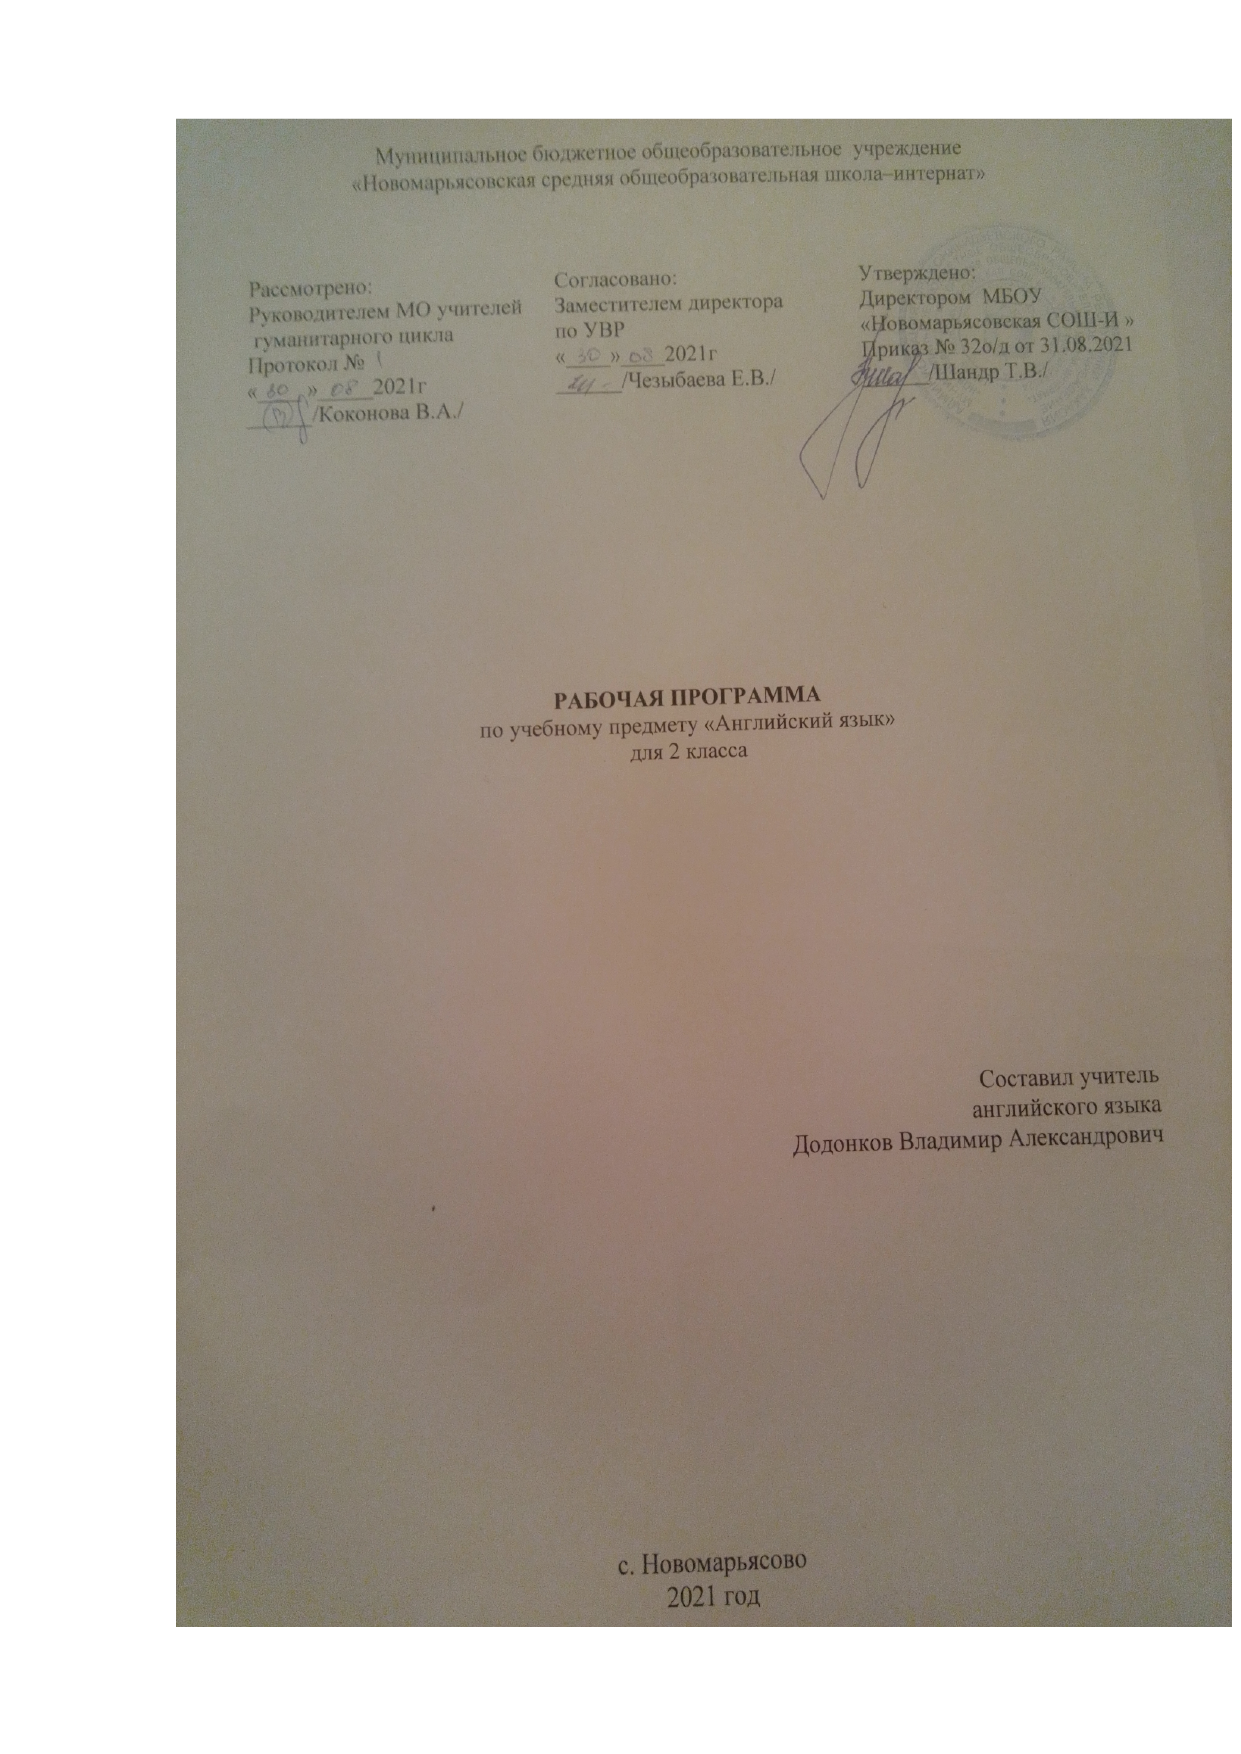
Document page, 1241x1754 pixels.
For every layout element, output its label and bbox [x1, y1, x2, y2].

picture [177, 120, 1232, 1625]
